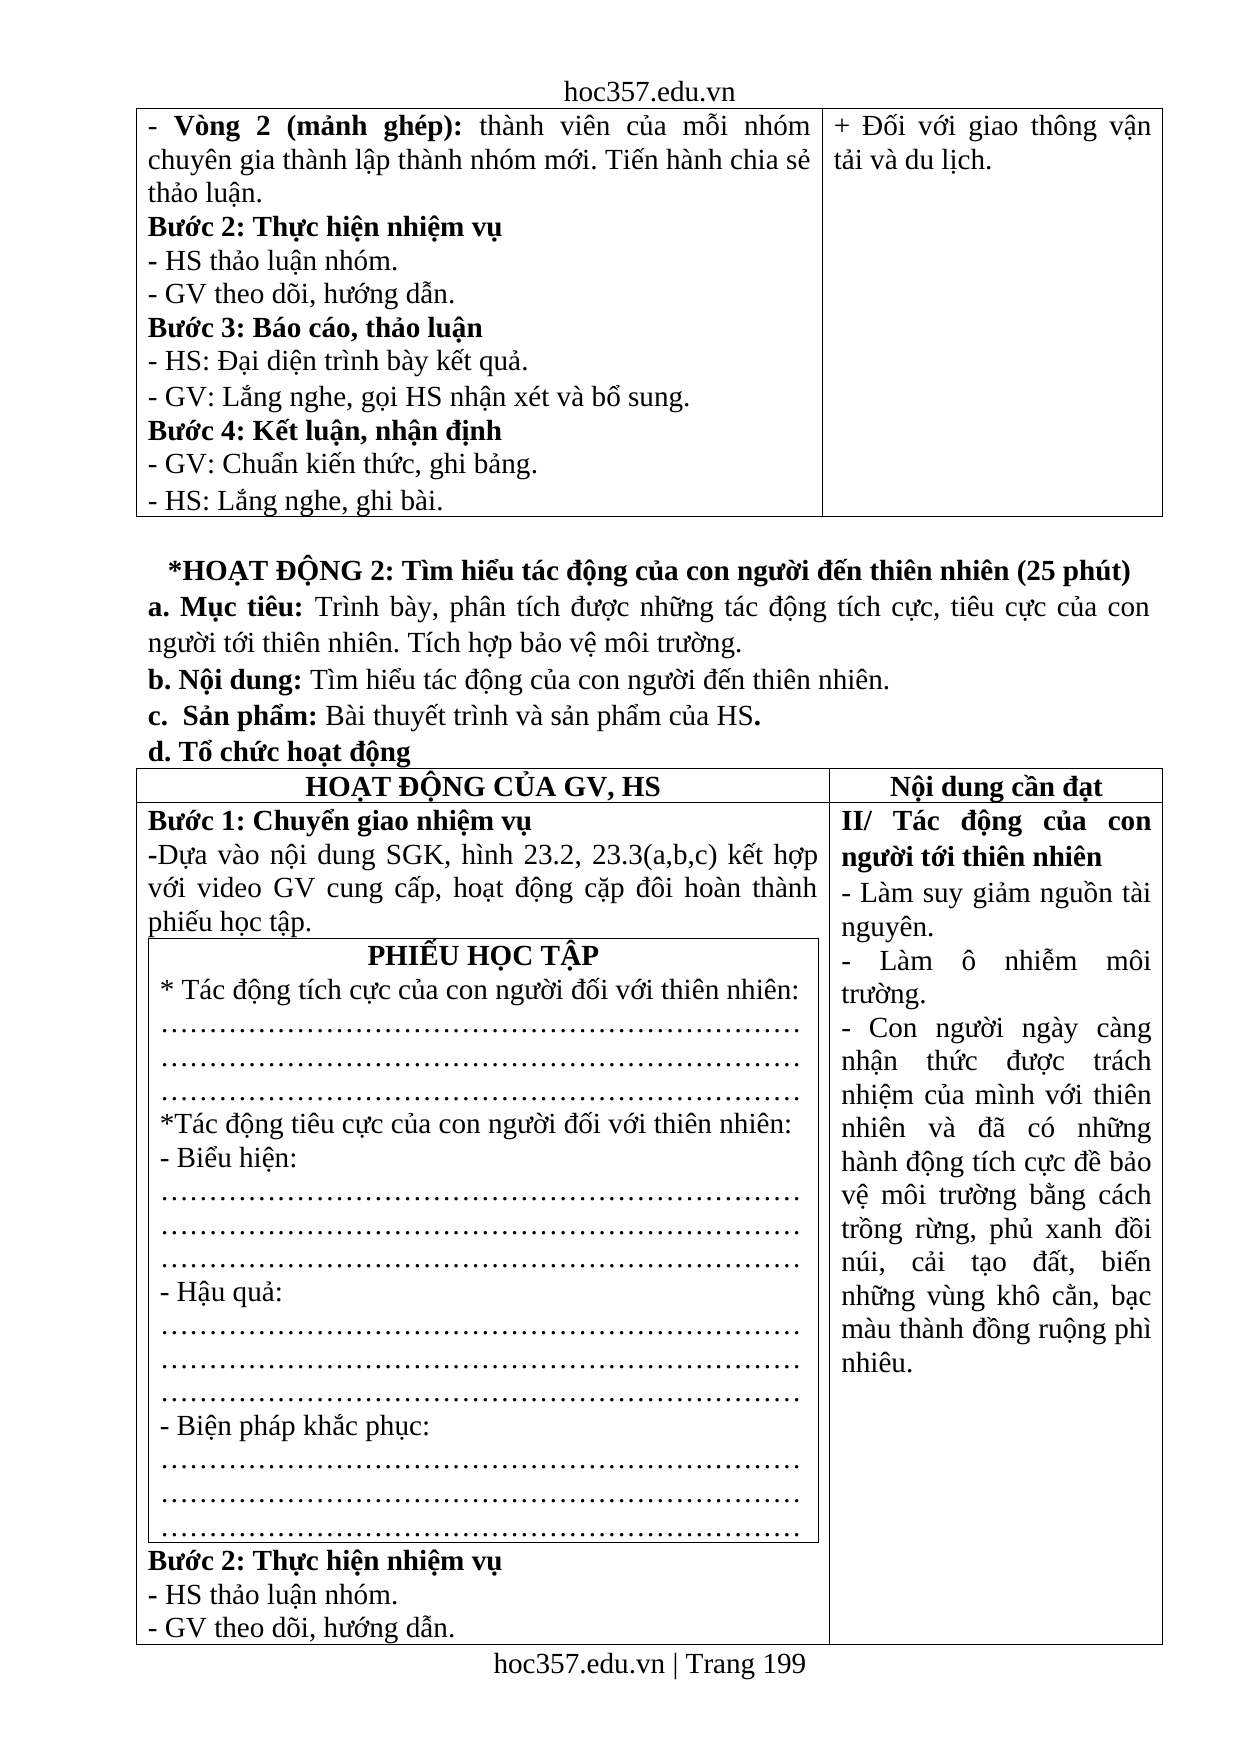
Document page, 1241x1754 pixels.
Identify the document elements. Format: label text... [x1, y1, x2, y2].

text c. Sản phẩm: Bài thuyết trình và sản phẩm của HS. [148, 698, 1152, 731]
text d. Tổ chức hoạt động [148, 734, 1152, 768]
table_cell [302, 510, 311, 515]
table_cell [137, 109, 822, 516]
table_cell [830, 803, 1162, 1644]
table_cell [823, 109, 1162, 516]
text *HOẠT ĐỘNG 2: Tìm hiểu tác động của con người đến thiên nhiên (25 phút) [148, 553, 1152, 587]
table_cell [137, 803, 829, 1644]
text a. Mục tiêu: Trình bày, phân tích được những tác động tích cực, tiêu cực của con người tới thiên nhiên. Tích hợp bảo vệ môi trường. [148, 589, 1152, 659]
text b. Nội dung: Tìm hiểu tác động của con người đến thiên nhiên. [148, 662, 1152, 695]
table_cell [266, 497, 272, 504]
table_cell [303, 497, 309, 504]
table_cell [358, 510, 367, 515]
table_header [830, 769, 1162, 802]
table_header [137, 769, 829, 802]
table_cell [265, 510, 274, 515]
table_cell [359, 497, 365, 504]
